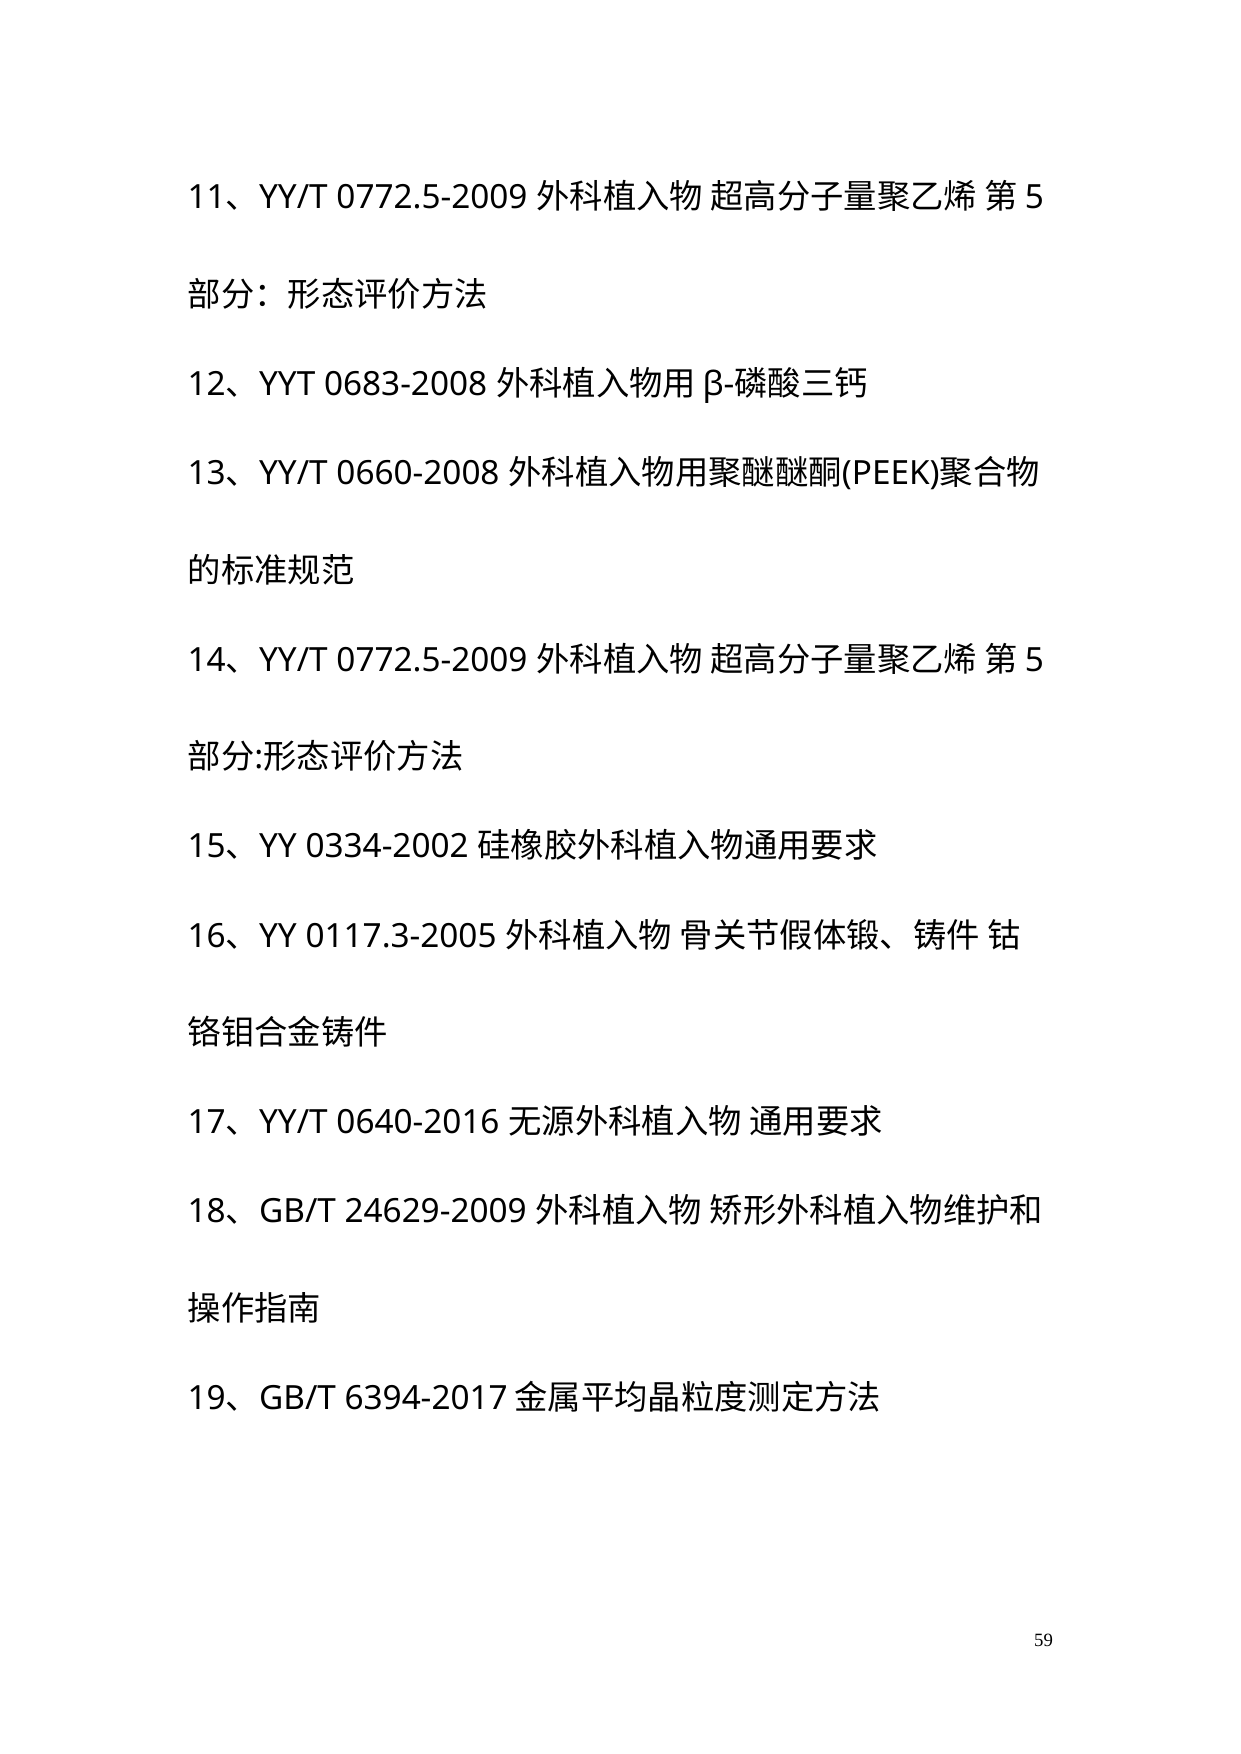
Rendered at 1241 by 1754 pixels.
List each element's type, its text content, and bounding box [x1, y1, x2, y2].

text 17、YY/T 0640-2016 无源外科植入物 通用要求 [187, 1087, 1053, 1152]
text 11、YY/T 0772.5-2009 外科植入物 超高分子量聚乙烯 第5部分：形态评价方法 [187, 162, 1053, 324]
text 16、YY 0117.3-2005 外科植入物 骨关节假体锻、铸件 钴铬钼合金铸件 [187, 900, 1053, 1063]
text 14、YY/T 0772.5-2009 外科植入物 超高分子量聚乙烯 第5部分:形态评价方法 [187, 624, 1053, 787]
text 18、GB/T 24629-2009 外科植入物 矫形外科植入物维护和操作指南 [187, 1176, 1053, 1338]
text 15、YY 0334-2002 硅橡胶外科植入物通用要求 [187, 811, 1053, 876]
text 12、YYT 0683-2008 外科植入物用β-磷酸三钙 [187, 348, 1053, 413]
text 13、YY/T 0660-2008 外科植入物用聚醚醚酮(PEEK)聚合物的标准规范 [187, 438, 1053, 600]
text 19、GB/T 6394-2017金属平均晶粒度测定方法 [187, 1362, 1053, 1427]
